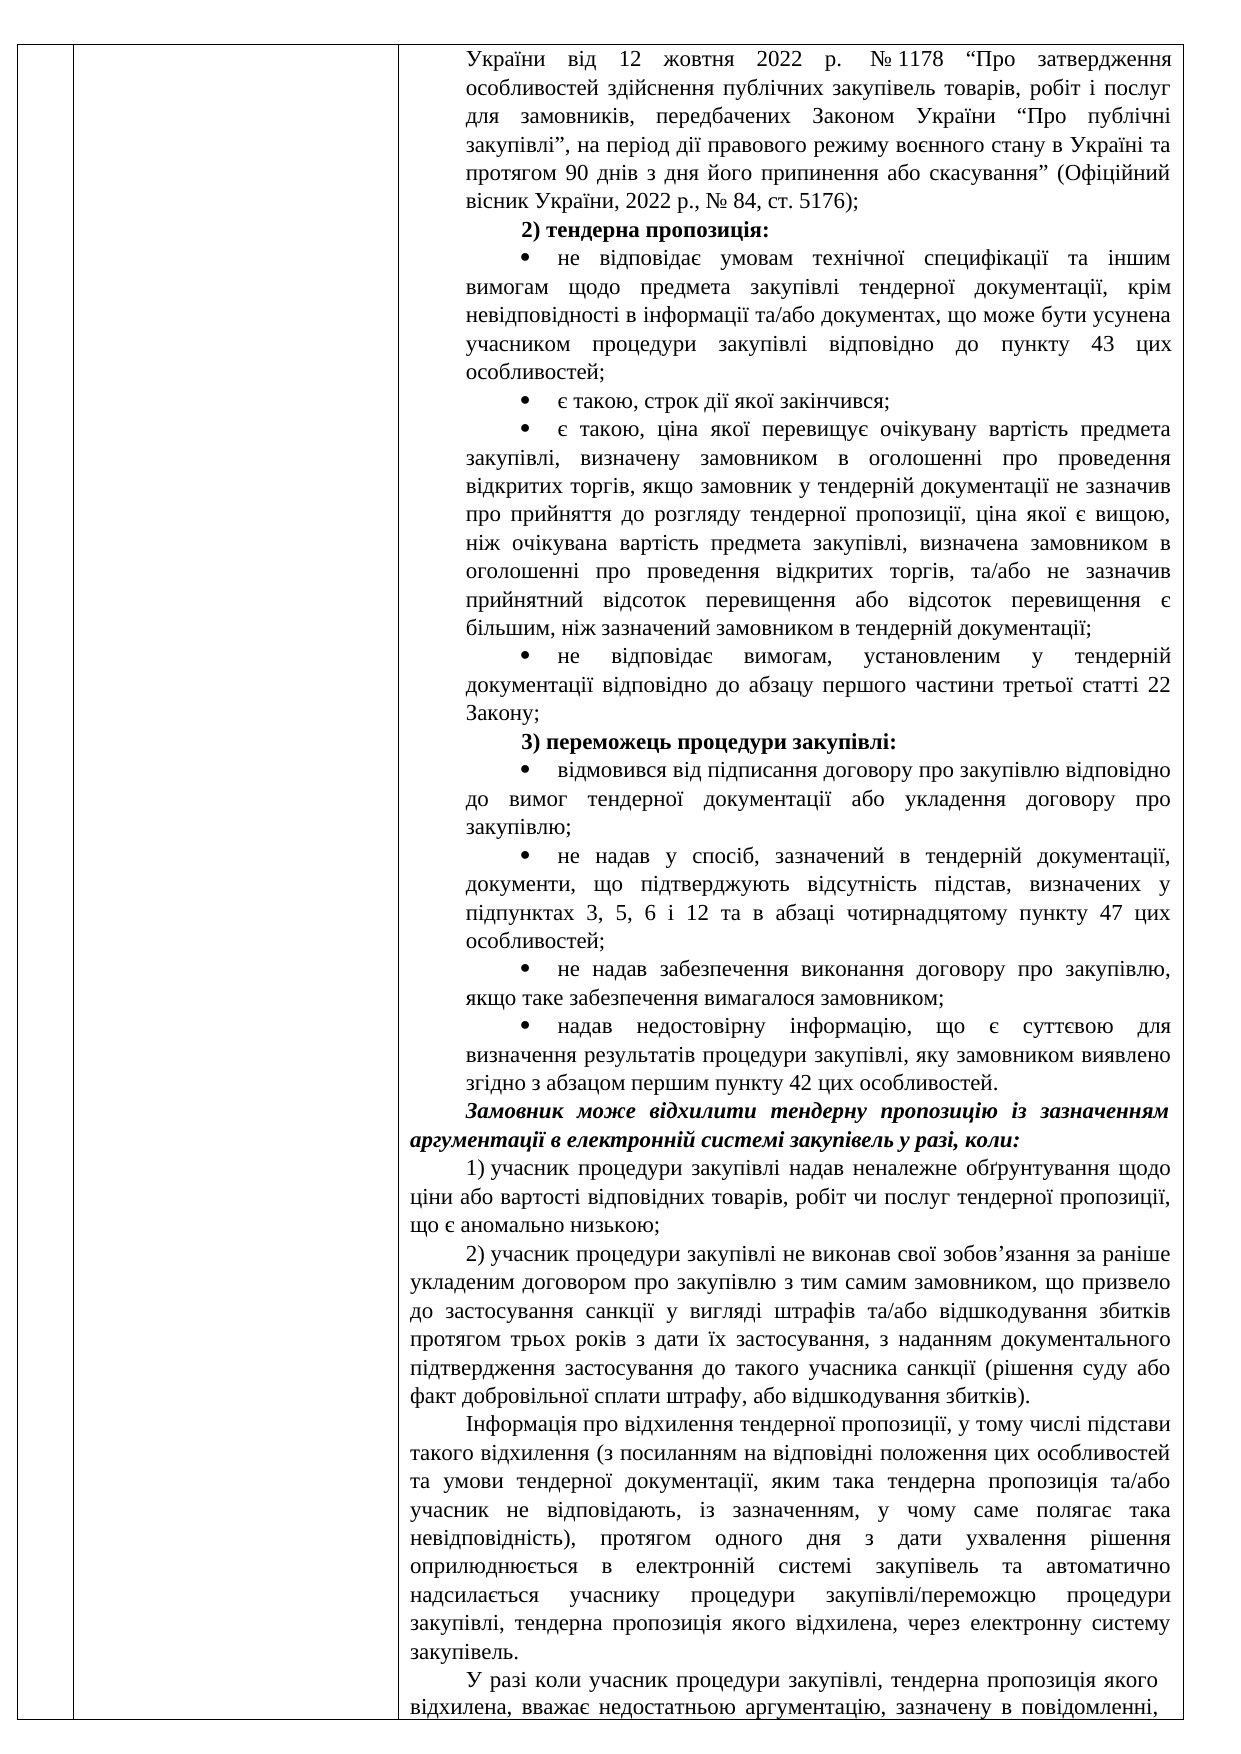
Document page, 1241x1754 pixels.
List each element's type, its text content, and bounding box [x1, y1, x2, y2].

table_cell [74, 45, 398, 1719]
table_cell 3 [18, 45, 73, 1719]
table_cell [399, 45, 1183, 1719]
